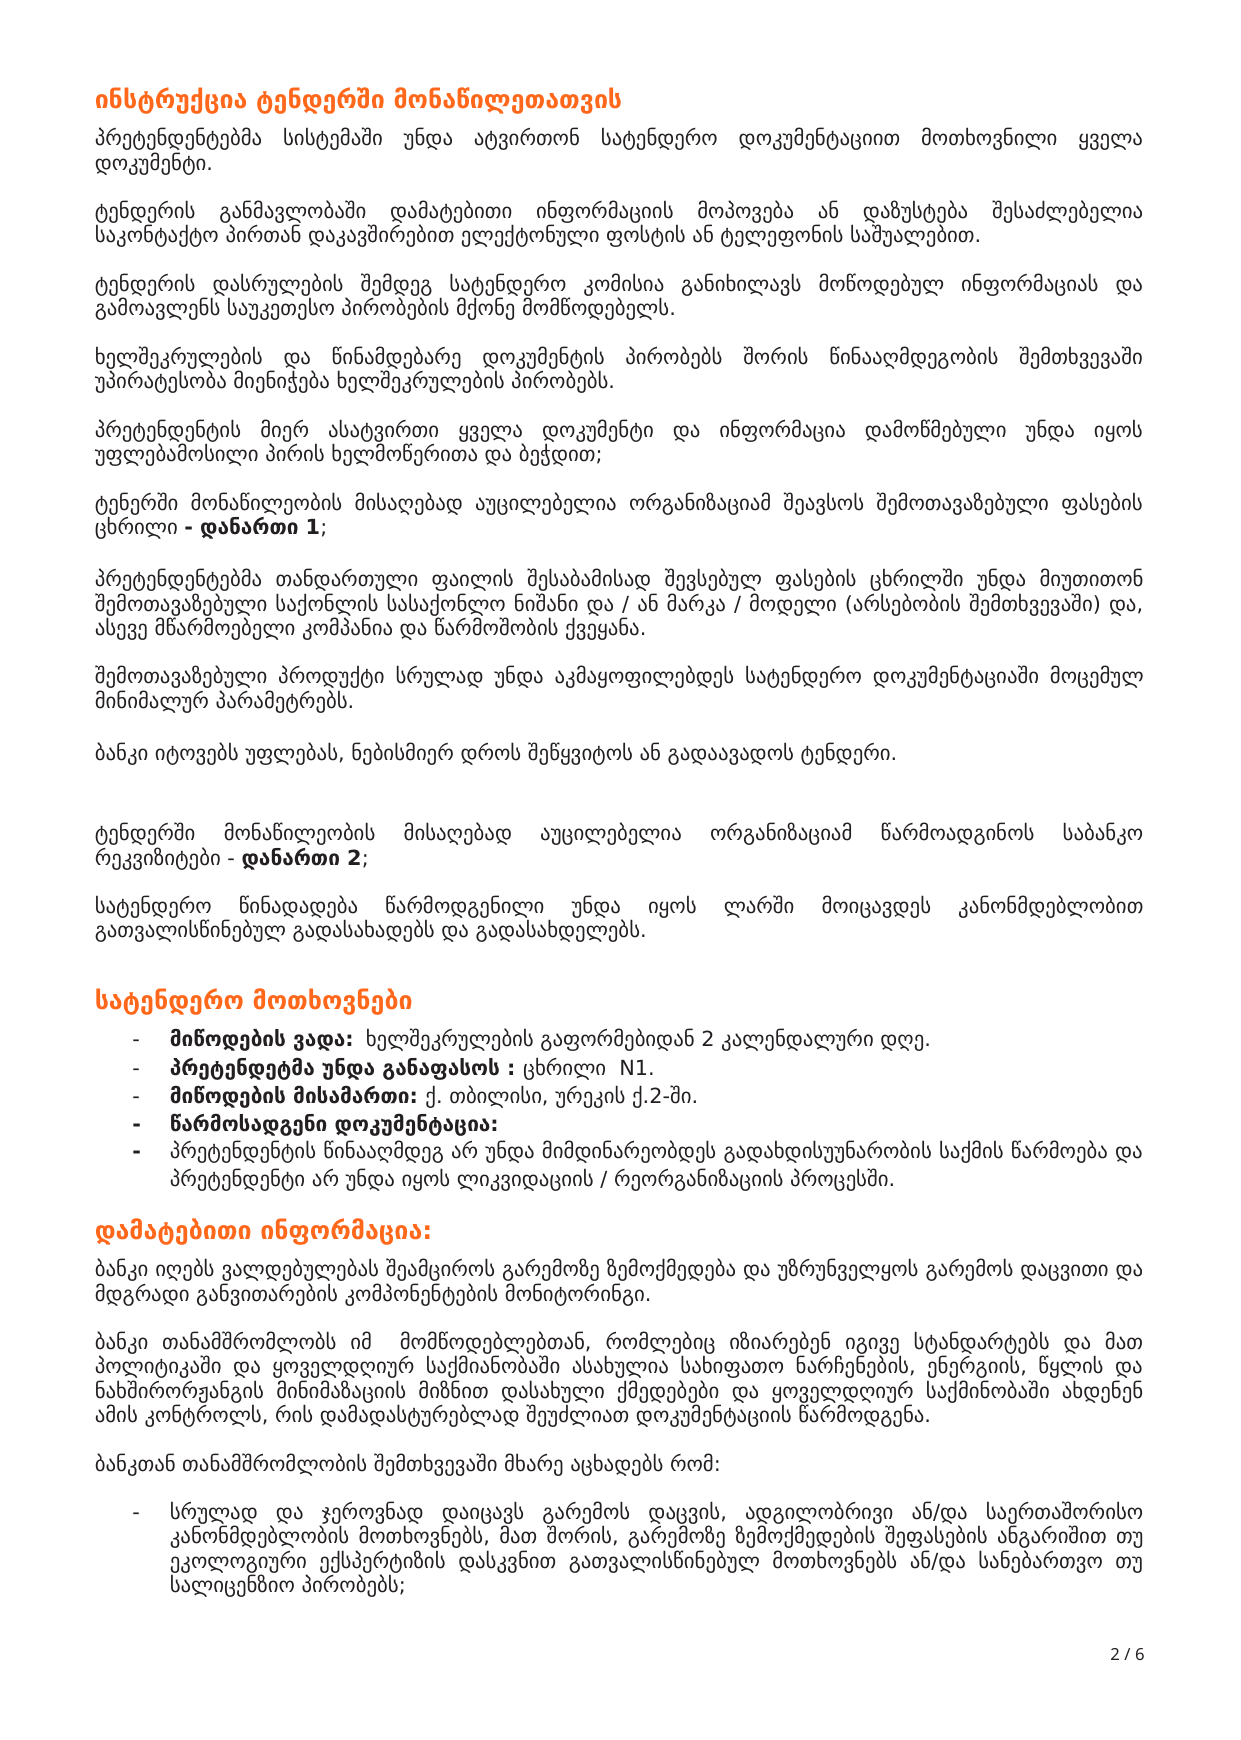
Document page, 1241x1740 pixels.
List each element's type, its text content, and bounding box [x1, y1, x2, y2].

list პრეტენდენტის წინააღმდეგ არ უნდა მიმდინარეობდეს გადახდისუუნარობის საქმის წარმოება და პრეტენდენტი არ უნდა იყოს ლიკვიდაციის / რეორგანიზაციის პროცესში. [132, 1139, 1144, 1191]
list წარმოსადგენი დოკუმენტაცია: [132, 1112, 1144, 1136]
text ტენერში მონაწილეობის მისაღებად აუცილებელია ორგანიზაციამ შეავსოს შემოთავაზებული ფასების ცხრილი - დანართი 1; [94, 491, 1144, 539]
text შემოთავაზებული პროდუქტი სრულად უნდა აკმაყოფილებდეს სატენდერო დოკუმენტაციაში მოცემულ მინიმალურ პარამეტრებს. [94, 664, 1144, 713]
text ბანკთან თანამშრომლობის შემთხვევაში მხარე აცხადებს რომ: [94, 1452, 1144, 1476]
list სრულად და ჯეროვნად დაიცავს გარემოს დაცვის, ადგილობრივი ან/და საერთაშორისო კანონმდებლობის მოთხოვნებს, მათ შორის, გარემოზე ზემოქმედების შეფასების ანგარიშით თუ ეკოლოგიური ექსპერტიზის დასკვნით გათვალისწინებულ მოთხოვნებს ან/და სანებართვო თუ სალიცენზიო პირობებს; [132, 1500, 1144, 1597]
list მიწოდების ვადა: ხელშეკრულების გაფორმებიდან 2 კალენდალური დღე. [132, 1027, 1144, 1052]
text ხელშეკრულების და წინამდებარე დოკუმენტის პირობებს შორის წინააღმდეგობის შემთხვევაში უპირატესობა მიენიჭება ხელშეკრულების პირობებს. [94, 345, 1144, 393]
text ტენდერის დასრულების შემდეგ სატენდერო კომისია განიხილავს მოწოდებულ ინფორმაციას და გამოავლენს საუკეთესო პირობების მქონე მომწოდებელს. [94, 272, 1144, 321]
text პრეტენდენტის მიერ ასატვირთი ყველა დოკუმენტი და ინფორმაცია დამოწმებული უნდა იყოს უფლებამოსილი პირის ხელმოწერითა და ბეჭდით; [94, 418, 1144, 466]
text პრეტენდენტებმა სისტემაში უნდა ატვირთონ სატენდერო დოკუმენტაციით მოთხოვნილი ყველა დოკუმენტი. [94, 126, 1144, 175]
text დამატებითი ინფორმაცია: [94, 1216, 1144, 1245]
text ტენდერში მონაწილეობის მისაღებად აუცილებელია ორგანიზაციამ წარმოადგინოს საბანკო რეკვიზიტები - დანართი 2; [94, 821, 1144, 870]
text სატენდერო მოთხოვნები [94, 986, 1144, 1015]
text ბანკი იღებს ვალდებულებას შეამციროს გარემოზე ზემოქმედება და უზრუნველყოს გარემოს დაცვითი და მდგრადი განვითარების კომპონენტების მონიტორინგი. [94, 1257, 1144, 1306]
text სატენდერო წინადადება წარმოდგენილი უნდა იყოს ლარში მოიცავდეს კანონმდებლობით გათვალისწინებულ გადასახადებს და გადასახდელებს. [94, 894, 1144, 943]
text პრეტენდენტებმა თანდართული ფაილის შესაბამისად შევსებულ ფასების ცხრილში უნდა მიუთითონ შემოთავაზებული საქონლის სასაქონლო ნიშანი და / ან მარკა / მოდელი (არსებობის შემთხვევაში) და, ასევე მწარმოებელი კომპანია და წარმოშობის ქვეყანა. [94, 567, 1144, 640]
text ბანკი თანამშრომლობს იმ მომწოდებლებთან, რომლებიც იზიარებენ იგივე სტანდარტებს და მათ პოლიტიკაში და ყოველდღიურ საქმიანობაში ასახულია სახიფათო ნარჩენების, ენერგიის, წყლის და ნახშირორჟანგის მინიმაზაციის მიზნით დასახული ქმედებები და ყოველდღიურ საქმინობაში ახდენენ ამის კონტროლს, რის დამადასტურებლად შეუძლიათ დოკუმენტაციის წარმოდგენა. [94, 1330, 1144, 1427]
list პრეტენდეტმა უნდა განაფასოს : ცხრილი N1. [132, 1056, 1144, 1080]
text ტენდერის განმავლობაში დამატებითი ინფორმაციის მოპოვება ან დაზუსტება შესაძლებელია საკონტაქტო პირთან დაკავშირებით ელექტონული ფოსტის ან ტელეფონის საშუალებით. [94, 199, 1144, 248]
text ინსტრუქცია ტენდერში მონაწილეთათვის [94, 85, 1144, 114]
list მიწოდების მისამართი: ქ. თბილისი, ურეკის ქ.2-ში. [132, 1084, 1144, 1108]
text ბანკი იტოვებს უფლებას, ნებისმიერ დროს შეწყვიტოს ან გადაავადოს ტენდერი. [94, 741, 1144, 765]
